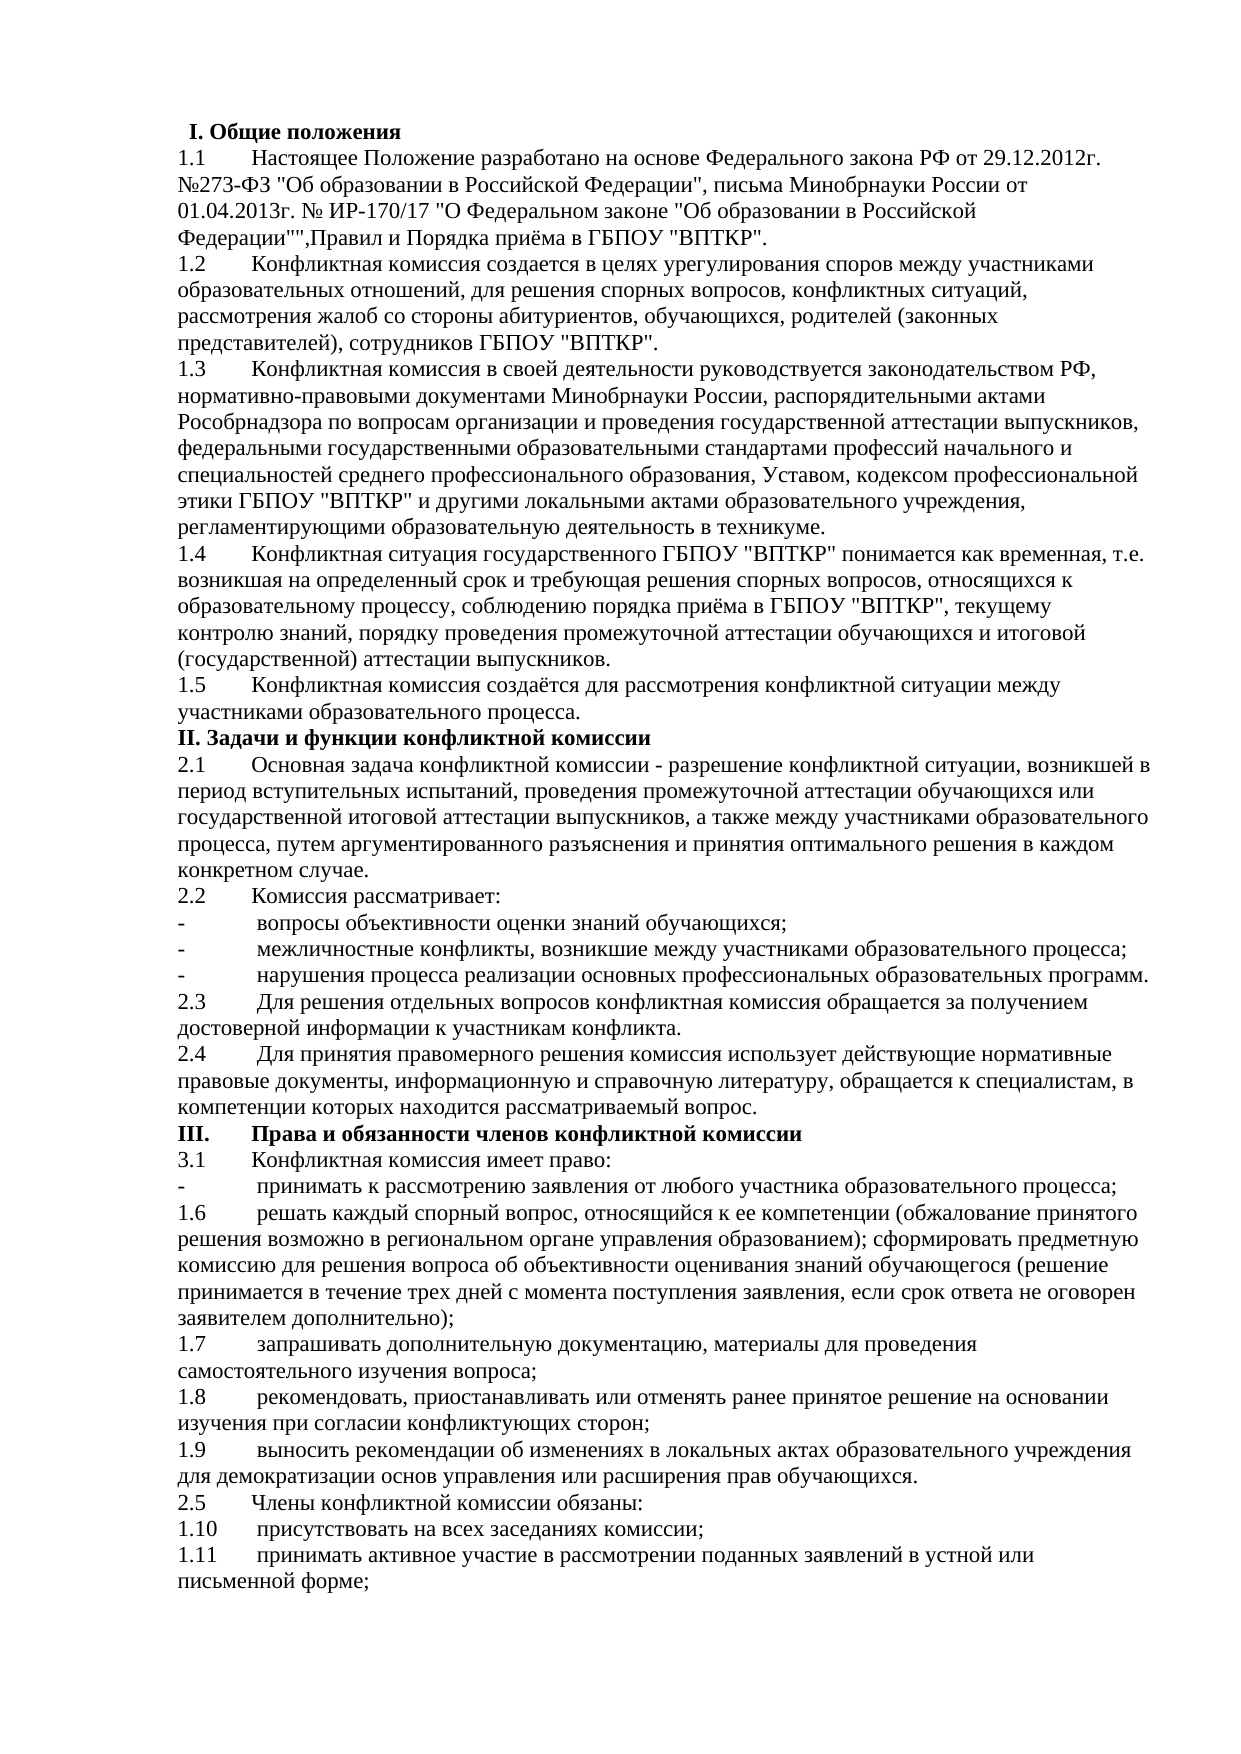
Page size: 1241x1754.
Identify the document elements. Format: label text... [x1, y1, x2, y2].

text I. Общие положения [177, 118, 1152, 144]
list Конфликтная комиссия создаётся для рассмотрения конфликтной ситуации между участниками образовательного процесса. [177, 672, 1152, 724]
list Конфликтная комиссия создается в целях урегулирования споров между участниками образовательных отношений, для решения спорных вопросов, конфликтных ситуаций, рассмотрения жалоб со стороны абитуриентов, обучающихся, родителей (законных представителей), сотрудников ГБПОУ "ВПТКР". [177, 250, 1152, 355]
list Конфликтная ситуация государственного ГБПОУ "ВПТКР" понимается как временная, т.е. возникшая на определенный срок и требующая решения спорных вопросов, относящихся к образовательному процессу, соблюдению порядка приёма в ГБПОУ "ВПТКР", текущему контролю знаний, порядку проведения промежуточной аттестации обучающихся и итоговой (государственной) аттестации выпускников. [177, 540, 1152, 672]
list межличностные конфликты, возникшие между участниками образовательного процесса; [177, 935, 1152, 961]
list Члены конфликтной комиссии обязаны: [177, 1488, 1152, 1515]
text II. Задачи и функции конфликтной комиссии [177, 724, 1152, 751]
list Для принятия правомерного решения комиссия использует действующие нормативные [177, 1041, 1152, 1067]
list нарушения процесса реализации основных профессиональных образовательных программ. [177, 961, 1152, 988]
list рекомендовать, приостанавливать или отменять ранее принятое решение на основании изучения при согласии конфликтующих сторон; [177, 1383, 1152, 1436]
list Для решения отдельных вопросов конфликтная комиссия обращается за получением [177, 988, 1152, 1014]
list Настоящее Положение разработано на основе Федерального закона РФ от 29.12.2012г. №273-ФЗ "Об образовании в Российской Федерации", письма Минобрнауки России от 01.04.2013г. № ИР-170/17 "О Федеральном законе "Об образовании в Российской Федерации"",Правил и Порядка приёма в ГБПОУ "ВПТКР". [177, 144, 1152, 250]
list выносить рекомендации об изменениях в локальных актах образовательного учреждения для демократизации основ управления или расширения прав обучающихся. [177, 1436, 1152, 1488]
list присутствовать на всех заседаниях комиссии; [177, 1515, 1152, 1541]
text достоверной информации к участникам конфликта. [177, 1014, 1152, 1041]
list запрашивать дополнительную документацию, материалы для проведения самостоятельного изучения вопроса; [177, 1330, 1152, 1383]
list Права и обязанности членов конфликтной комиссии [177, 1119, 1152, 1146]
list принимать к рассмотрению заявления от любого участника образовательного процесса; [177, 1172, 1152, 1199]
list Конфликтная комиссия имеет право: [177, 1146, 1152, 1172]
list Основная задача конфликтной комиссии - разрешение конфликтной ситуации, возникшей в период вступительных испытаний, проведения промежуточной аттестации обучающихся или государственной итоговой аттестации выпускников, а также между участниками образовательного процесса, путем аргументированного разъяснения и принятия оптимального решения в каждом конкретном случае. [177, 751, 1152, 882]
list Конфликтная комиссия в своей деятельности руководствуется законодательством РФ, нормативно-правовыми документами Минобрнауки России, распорядительными актами Рособрнадзора по вопросам организации и проведения государственной аттестации выпускников, федеральными государственными образовательными стандартами профессий начального и специальностей среднего профессионального образования, Уставом, кодексом профессиональной этики ГБПОУ "ВПТКР" и другими локальными актами образовательного учреждения, регламентирующими образовательную деятельность в техникуме. [177, 355, 1152, 540]
text правовые документы, информационную и справочную литературу, обращается к специалистам, в компетенции которых находится рассматриваемый вопрос. [177, 1067, 1152, 1119]
list решать каждый спорный вопрос, относящийся к ее компетенции (обжалование принятого решения возможно в региональном органе управления образованием); сформировать предметную комиссию для решения вопроса об объективности оценивания знаний обучающегося (решение принимается в течение трех дней с момента поступления заявления, если срок ответа не оговорен заявителем дополнительно); [177, 1199, 1152, 1330]
list Комиссия рассматривает: [177, 882, 1152, 909]
list принимать активное участие в рассмотрении поданных заявлений в устной или письменной форме; [177, 1541, 1152, 1594]
list вопросы объективности оценки знаний обучающихся; [177, 909, 1152, 935]
